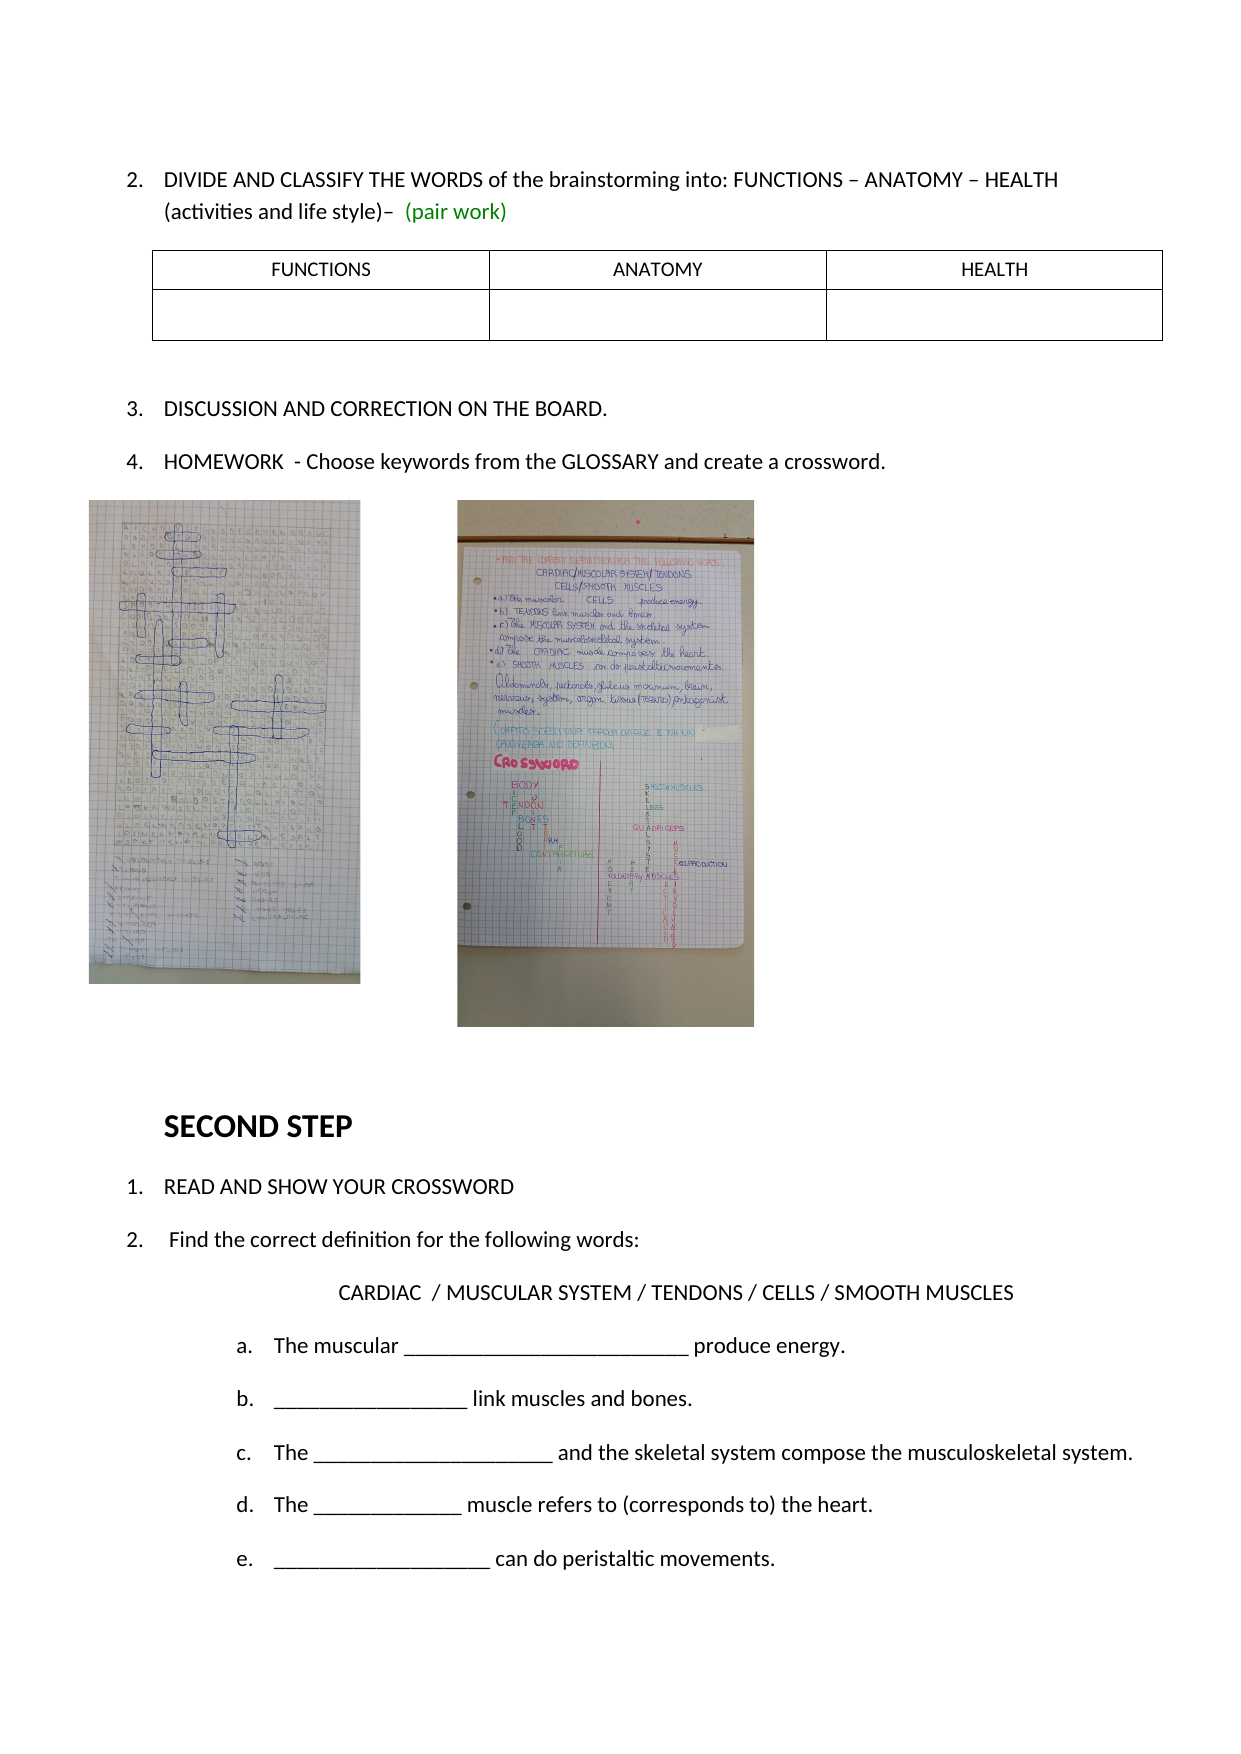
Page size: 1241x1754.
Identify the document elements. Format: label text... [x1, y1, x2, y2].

table_header FUNCTIONS [153, 251, 489, 289]
table_header ANATOMY [490, 251, 826, 289]
picture [88, 500, 361, 984]
list READ AND SHOW YOUR CROSSWORD [126, 1172, 1152, 1201]
list ___________________ can do peristaltic movements. [236, 1544, 1152, 1572]
list DIVIDE AND CLASSIFY THE WORDS of the brainstorming into: FUNCTIONS – ANATOMY – HEALTH (activities and life style)– (pair work) [126, 165, 1152, 225]
list The muscular _________________________ produce energy. [236, 1332, 1152, 1359]
list DISCUSSION AND CORRECTION ON THE BOARD. [126, 394, 1152, 422]
list CARDIAC / MUSCULAR SYSTEM / TENDONS / CELLS / SMOOTH MUSCLES [201, 1278, 1152, 1307]
table_cell [827, 290, 1162, 340]
list SECOND STEP [164, 1105, 1152, 1146]
list The _____________________ and the skeletal system compose the musculoskeletal system. [236, 1438, 1152, 1466]
table_header HEALTH [827, 251, 1162, 289]
table_cell [490, 290, 826, 340]
list HOMEWORK - Choose keywords from the GLOSSARY and create a crossword. [126, 447, 1152, 475]
table_cell [153, 290, 489, 340]
list _________________ link muscles and bones. [236, 1384, 1152, 1413]
list The _____________ muscle refers to (corresponds to) the heart. [236, 1491, 1152, 1519]
list Find the correct definition for the following words: [126, 1226, 1152, 1253]
picture [457, 500, 755, 1027]
